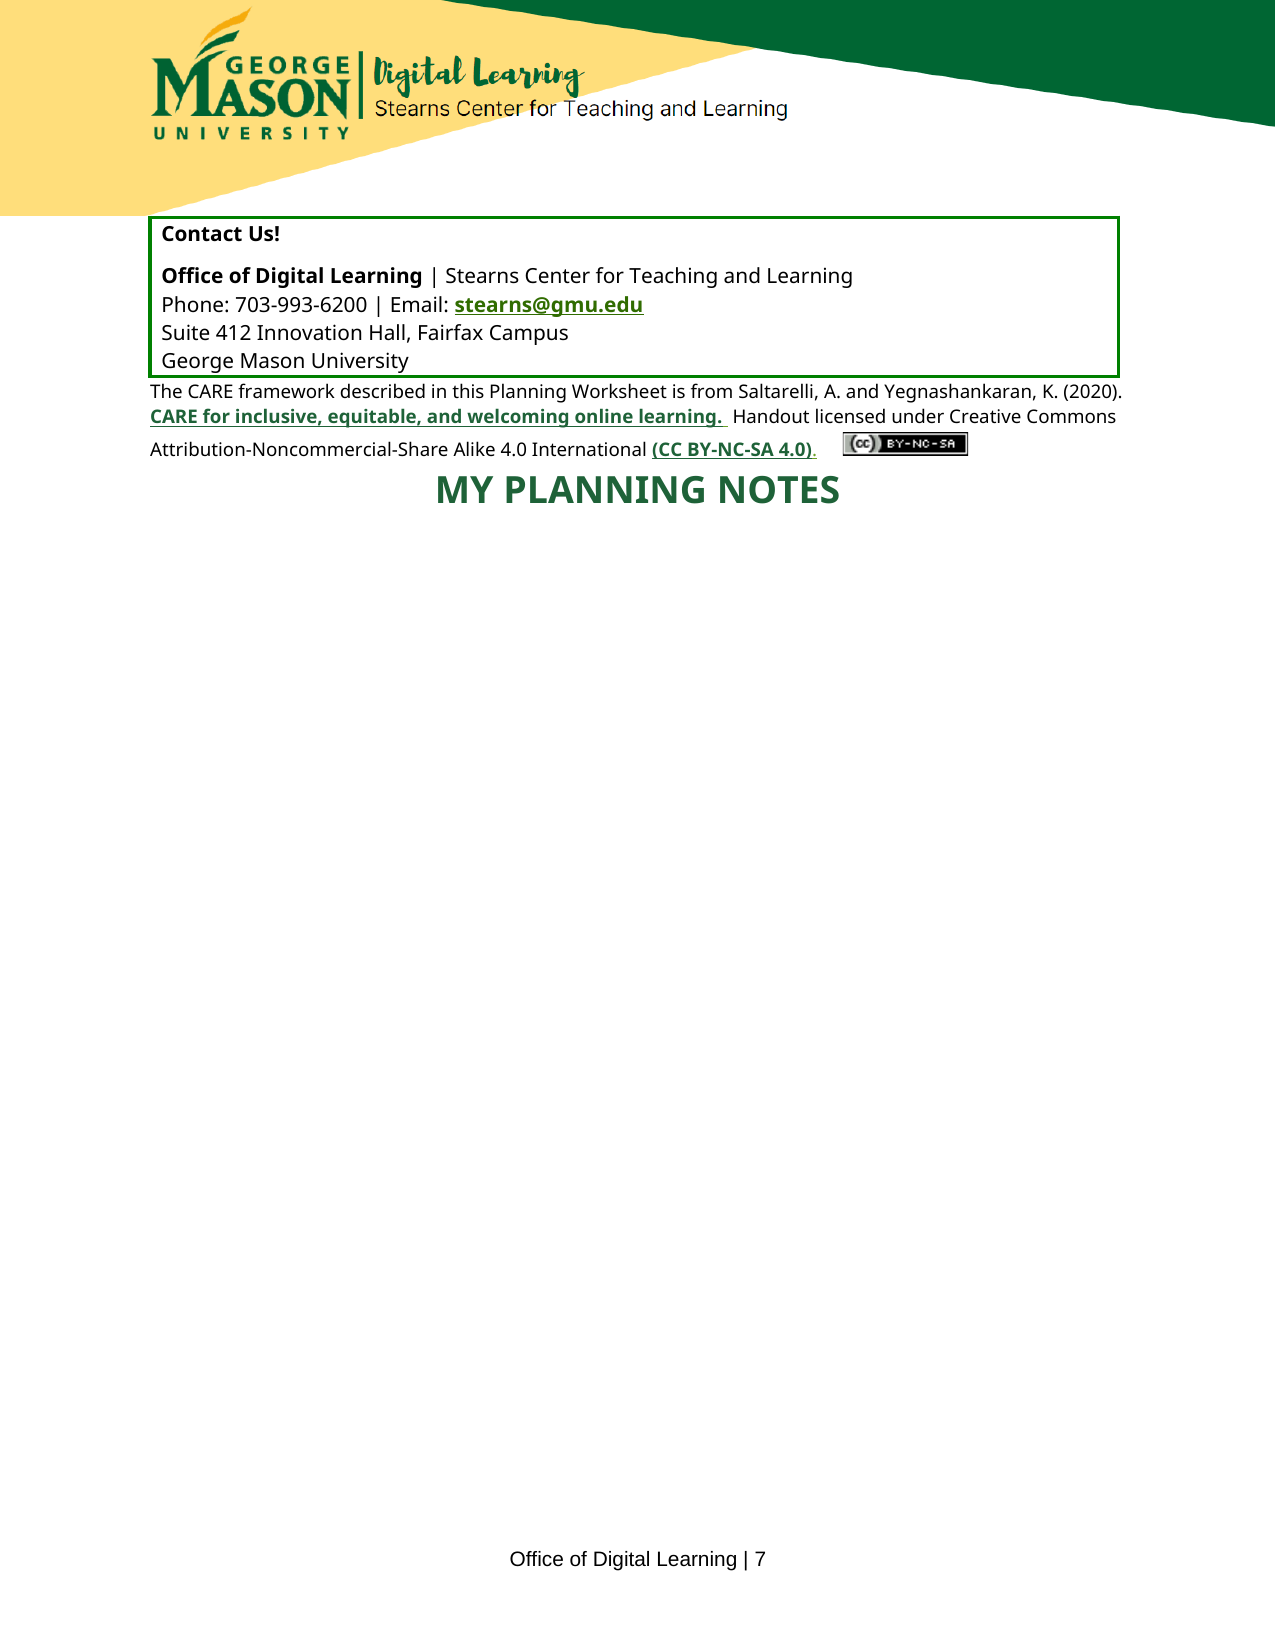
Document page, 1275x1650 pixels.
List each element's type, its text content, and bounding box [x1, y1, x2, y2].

picture [0, 0, 1275, 216]
text MY PLANNING NOTES [150, 463, 1125, 514]
picture [842, 432, 969, 456]
table_header Contact Us! Office of Digital Learning | Stearns Center for Teaching and Learning Phone: 703-993-6200 | Email: stearns@gmu.edu Suite 412 Innovation Hall, Fairfax Campus George Mason University [152, 219, 1117, 375]
text The CARE framework described in this Planning Worksheet is from Saltarelli, A. and Yegnashankaran, K. (2020). CARE for inclusive, equitable, and welcoming online learning. Handout licensed under Creative Commons Attribution-Noncommercial-Share Alike 4.0 International (CC BY-NC-SA 4.0). [150, 378, 1125, 463]
